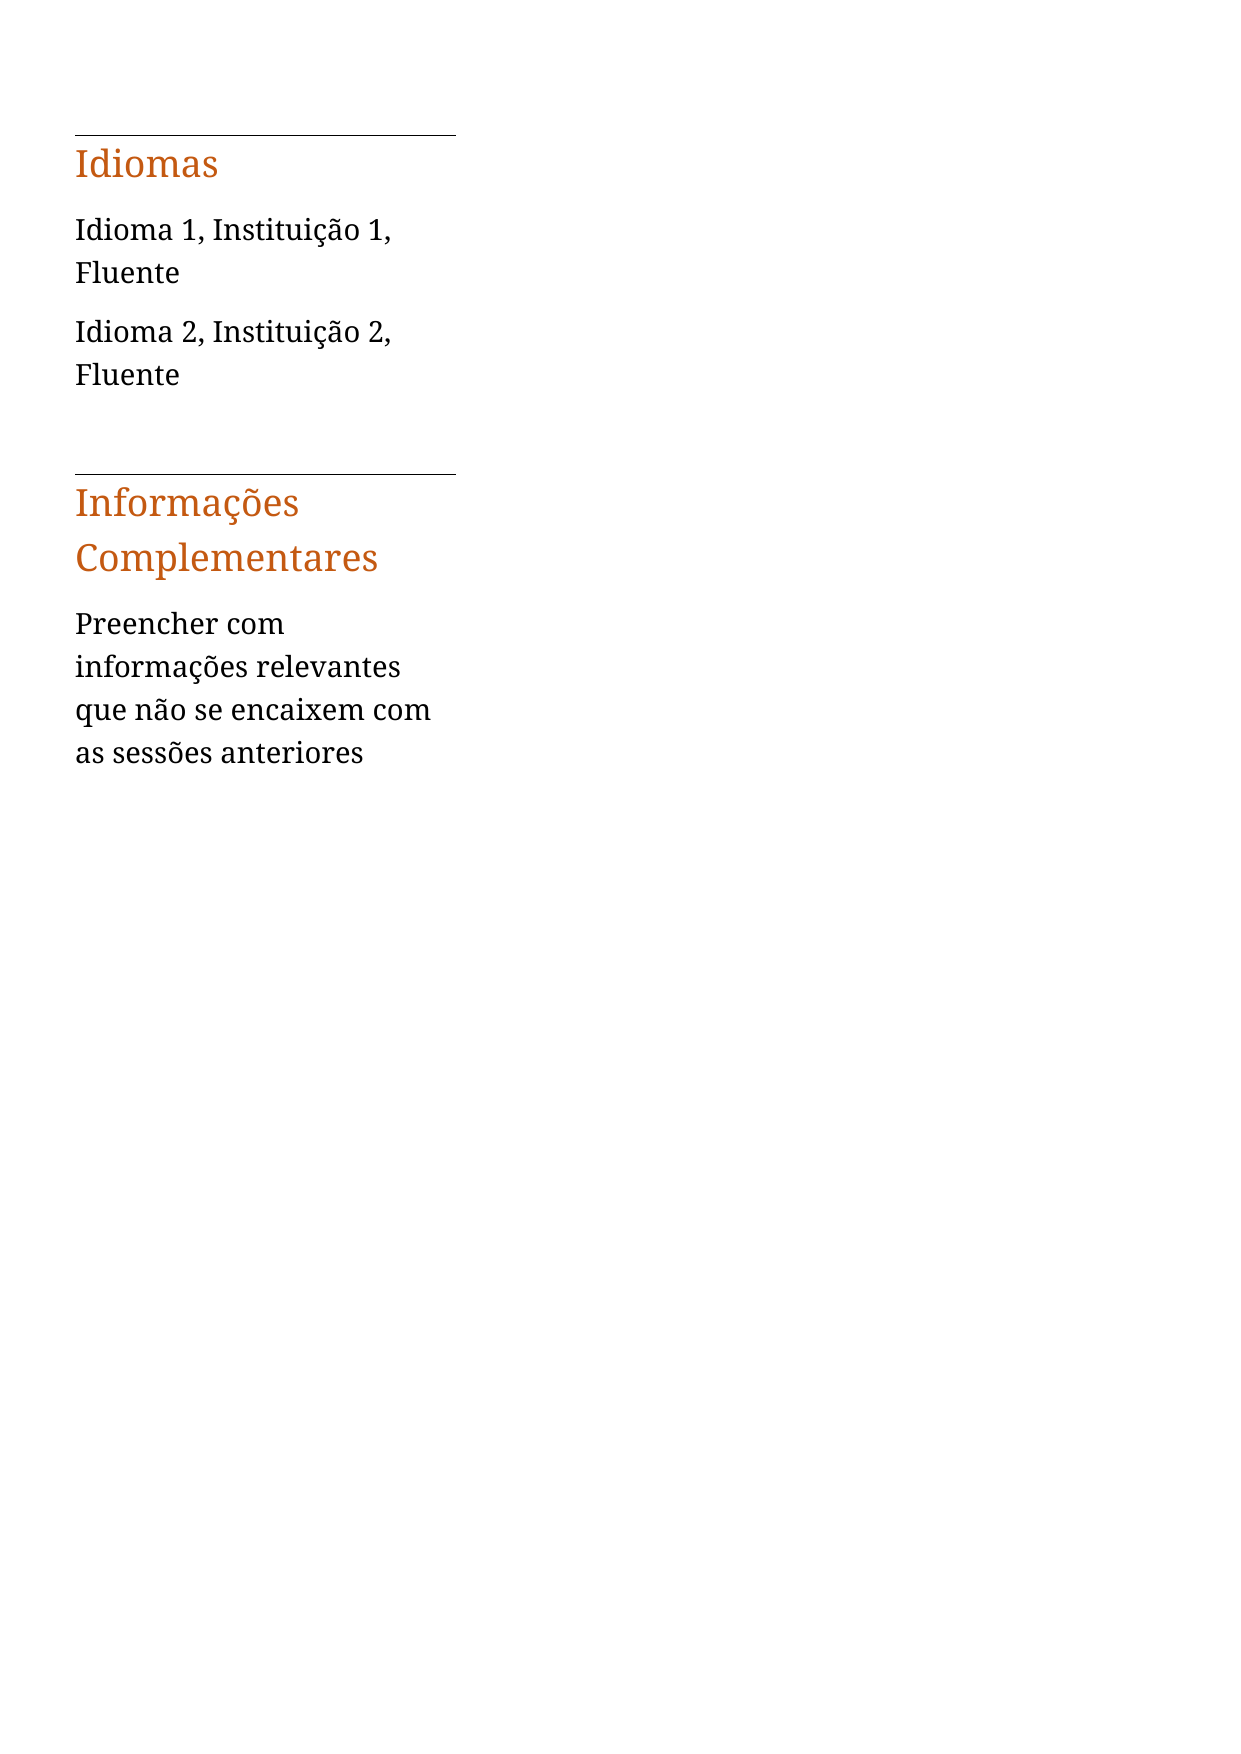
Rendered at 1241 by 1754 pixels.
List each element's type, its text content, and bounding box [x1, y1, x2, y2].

text Idioma 1, Instituição 1, Fluente [75, 206, 456, 292]
text Preencher com informações relevantes que não se encaixem com as sessões anteriores [75, 603, 456, 772]
text Informações Complementares [75, 475, 456, 583]
text Idiomas [75, 136, 456, 189]
text Idioma 2, Instituição 2, Fluente [75, 308, 456, 394]
